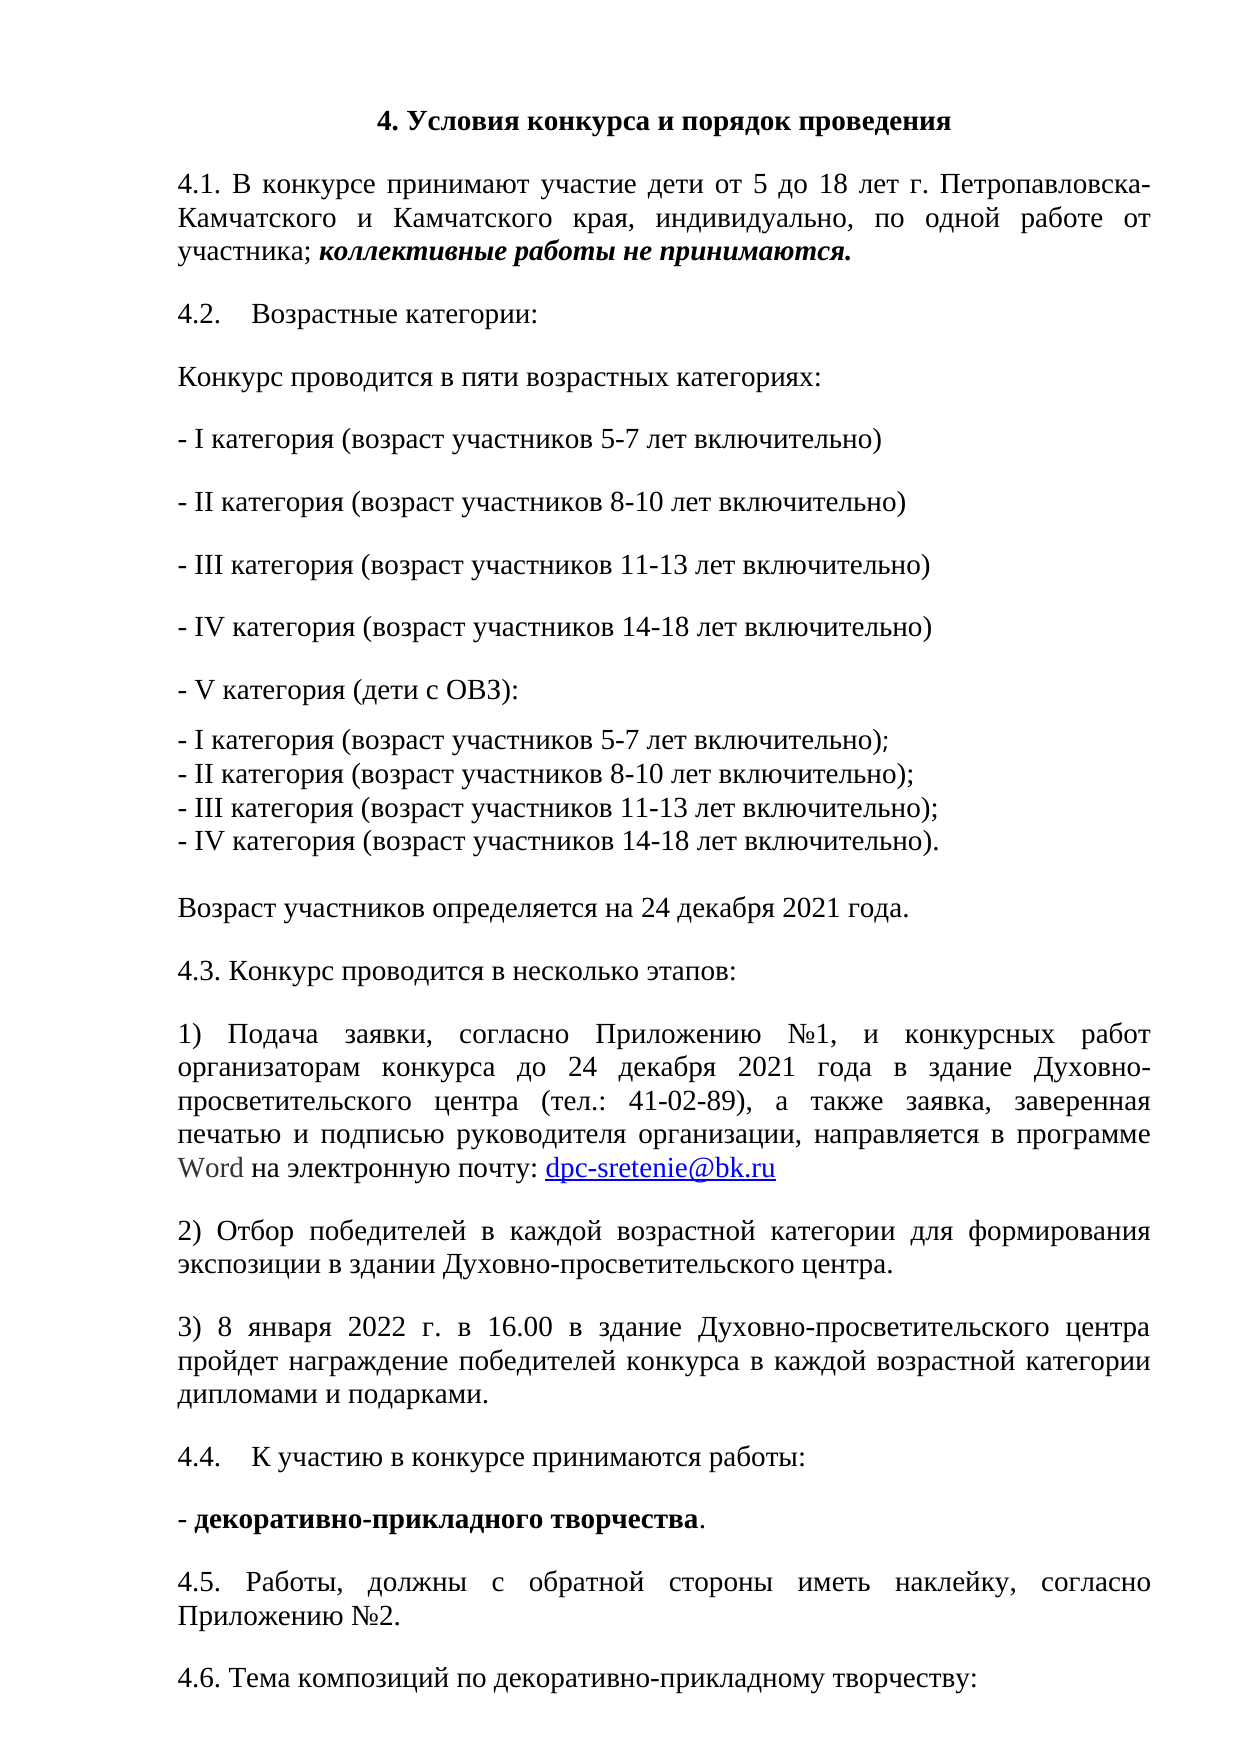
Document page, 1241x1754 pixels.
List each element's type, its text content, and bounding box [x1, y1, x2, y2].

text 4. Условия конкурса и порядок проведения [177, 103, 1152, 137]
text 2) Отбор победителей в каждой возрастной категории для формирования экспозиции в здании Духовно-просветительского центра. [177, 1213, 1152, 1280]
text - V категория (дети с ОВЗ): [177, 672, 1152, 706]
text - I категория (возраст участников 5-7 лет включительно) [177, 421, 1152, 455]
text Конкурс проводится в пяти возрастных категориях: [177, 359, 1152, 392]
text 1) Подача заявки, согласно Приложению №1, и конкурсных работ организаторам конкурса до 24 декабря 2021 года в здание Духовно-просветительского центра (тел.: 41-02-89), а также заявка, заверенная печатью и подписью руководителя организации, направляется в программе Word на электронную почту: dpc-sretenie@bk.ru [177, 1016, 1152, 1184]
text - III категория (возраст участников 11-13 лет включительно); [177, 790, 1152, 823]
text 4.5. Работы, должны с обратной стороны иметь наклейку, согласно Приложению №2. [177, 1564, 1152, 1631]
text - IV категория (возраст участников 14-18 лет включительно). [177, 823, 1152, 857]
text 4.4. К участию в конкурсе принимаются работы: [177, 1439, 1152, 1472]
text - II категория (возраст участников 8-10 лет включительно) [177, 484, 1152, 518]
text - III категория (возраст участников 11-13 лет включительно) [177, 547, 1152, 580]
text 4.2. Возрастные категории: [177, 296, 1152, 329]
text - II категория (возраст участников 8-10 лет включительно); [177, 756, 1152, 790]
text - IV категория (возраст участников 14-18 лет включительно) [177, 609, 1152, 643]
text 4.6. Тема композиций по декоративно-прикладному творчеству: [177, 1661, 1152, 1694]
text - декоративно-прикладного творчества. [177, 1502, 1152, 1535]
text 4.3. Конкурс проводится в несколько этапов: [177, 953, 1152, 987]
text - I категория (возраст участников 5-7 лет включительно); [177, 722, 1152, 756]
text 4.1. В конкурсе принимают участие дети от 5 до 18 лет г. Петропавловска-Камчатского и Камчатского края, индивидуально, по одной работе от участника; коллективные работы не принимаются. [177, 166, 1152, 267]
text 3) 8 января 2022 г. в 16.00 в здание Духовно-просветительского центра пройдет награждение победителей конкурса в каждой возрастной категории дипломами и подарками. [177, 1309, 1152, 1410]
text Возраст участников определяется на 24 декабря 2021 года. [177, 891, 1152, 924]
